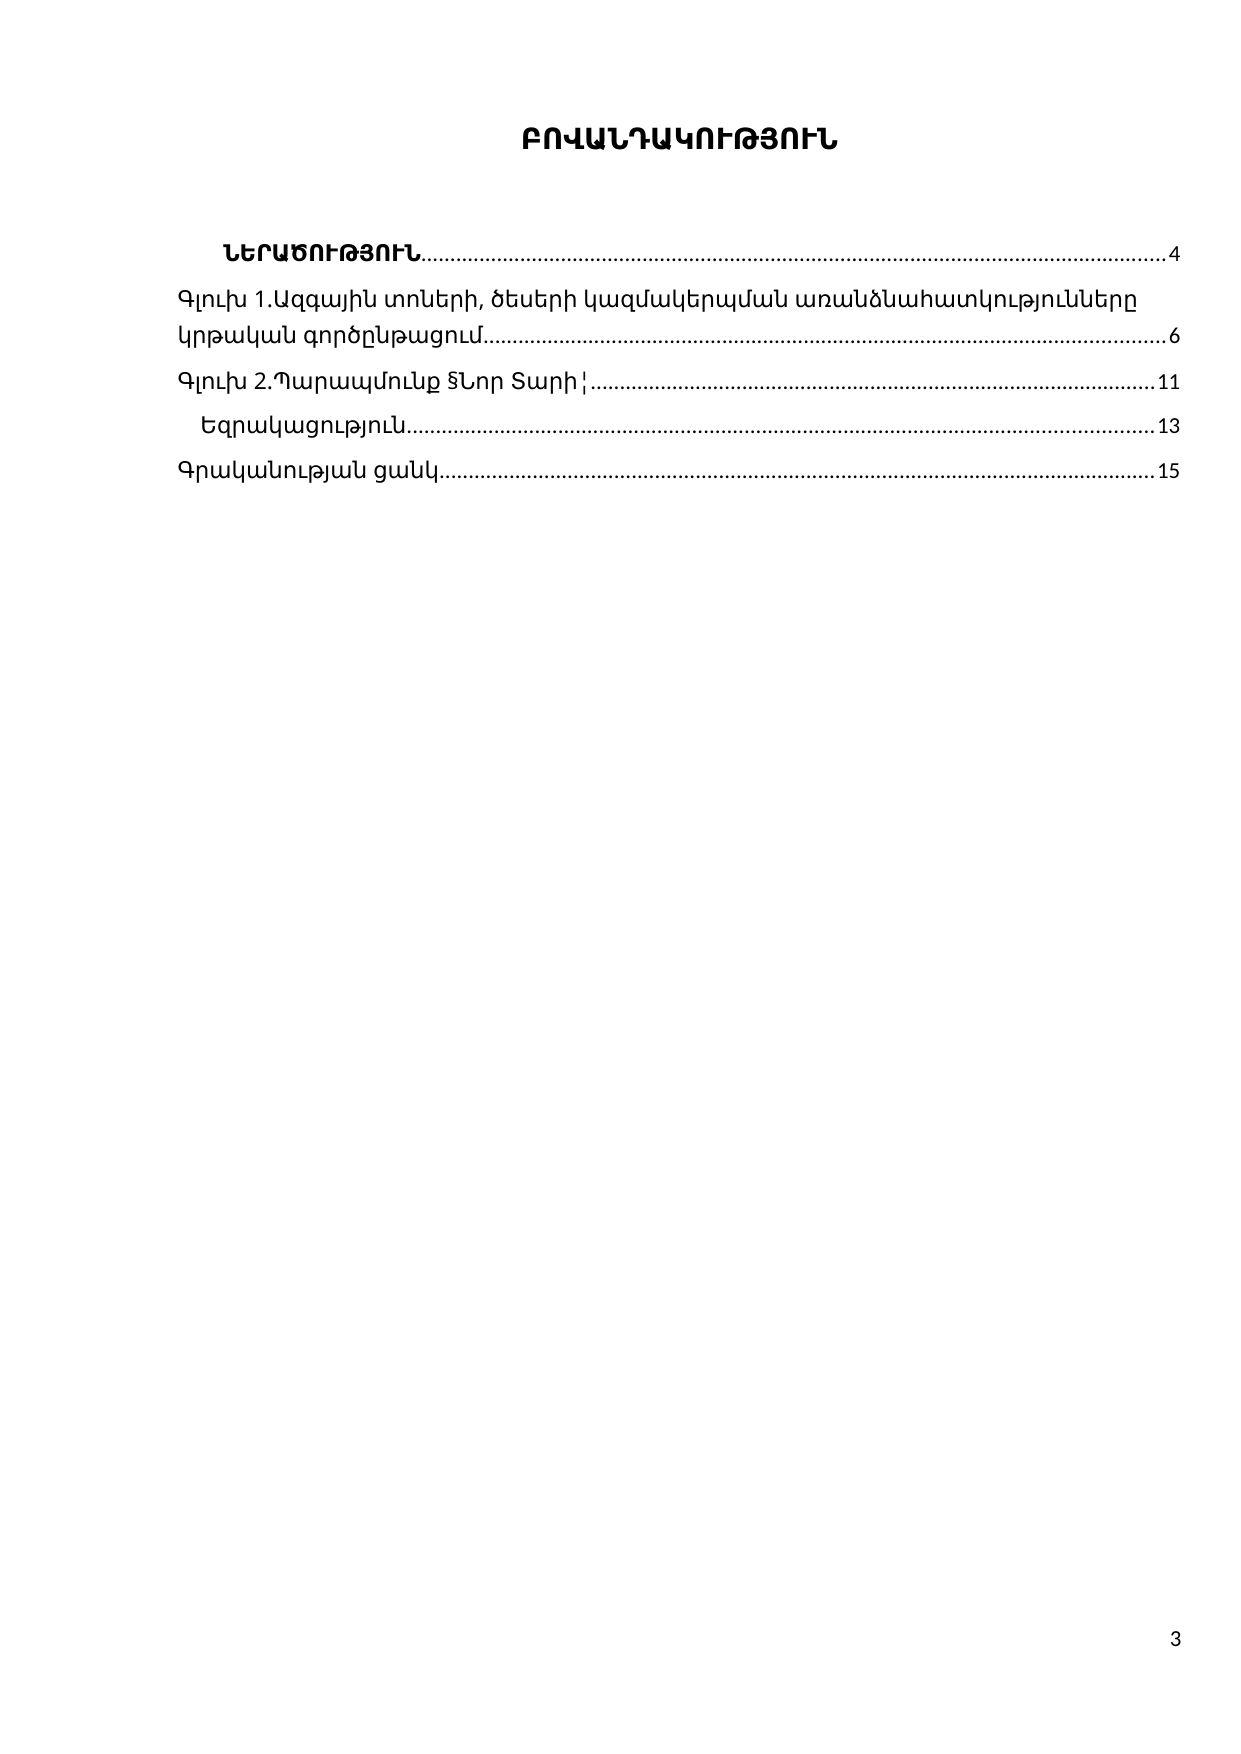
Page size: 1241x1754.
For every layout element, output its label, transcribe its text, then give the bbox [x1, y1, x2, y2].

text ԲՈՎԱՆԴԱԿՈՒԹՅՈՒՆ [177, 118, 1181, 158]
